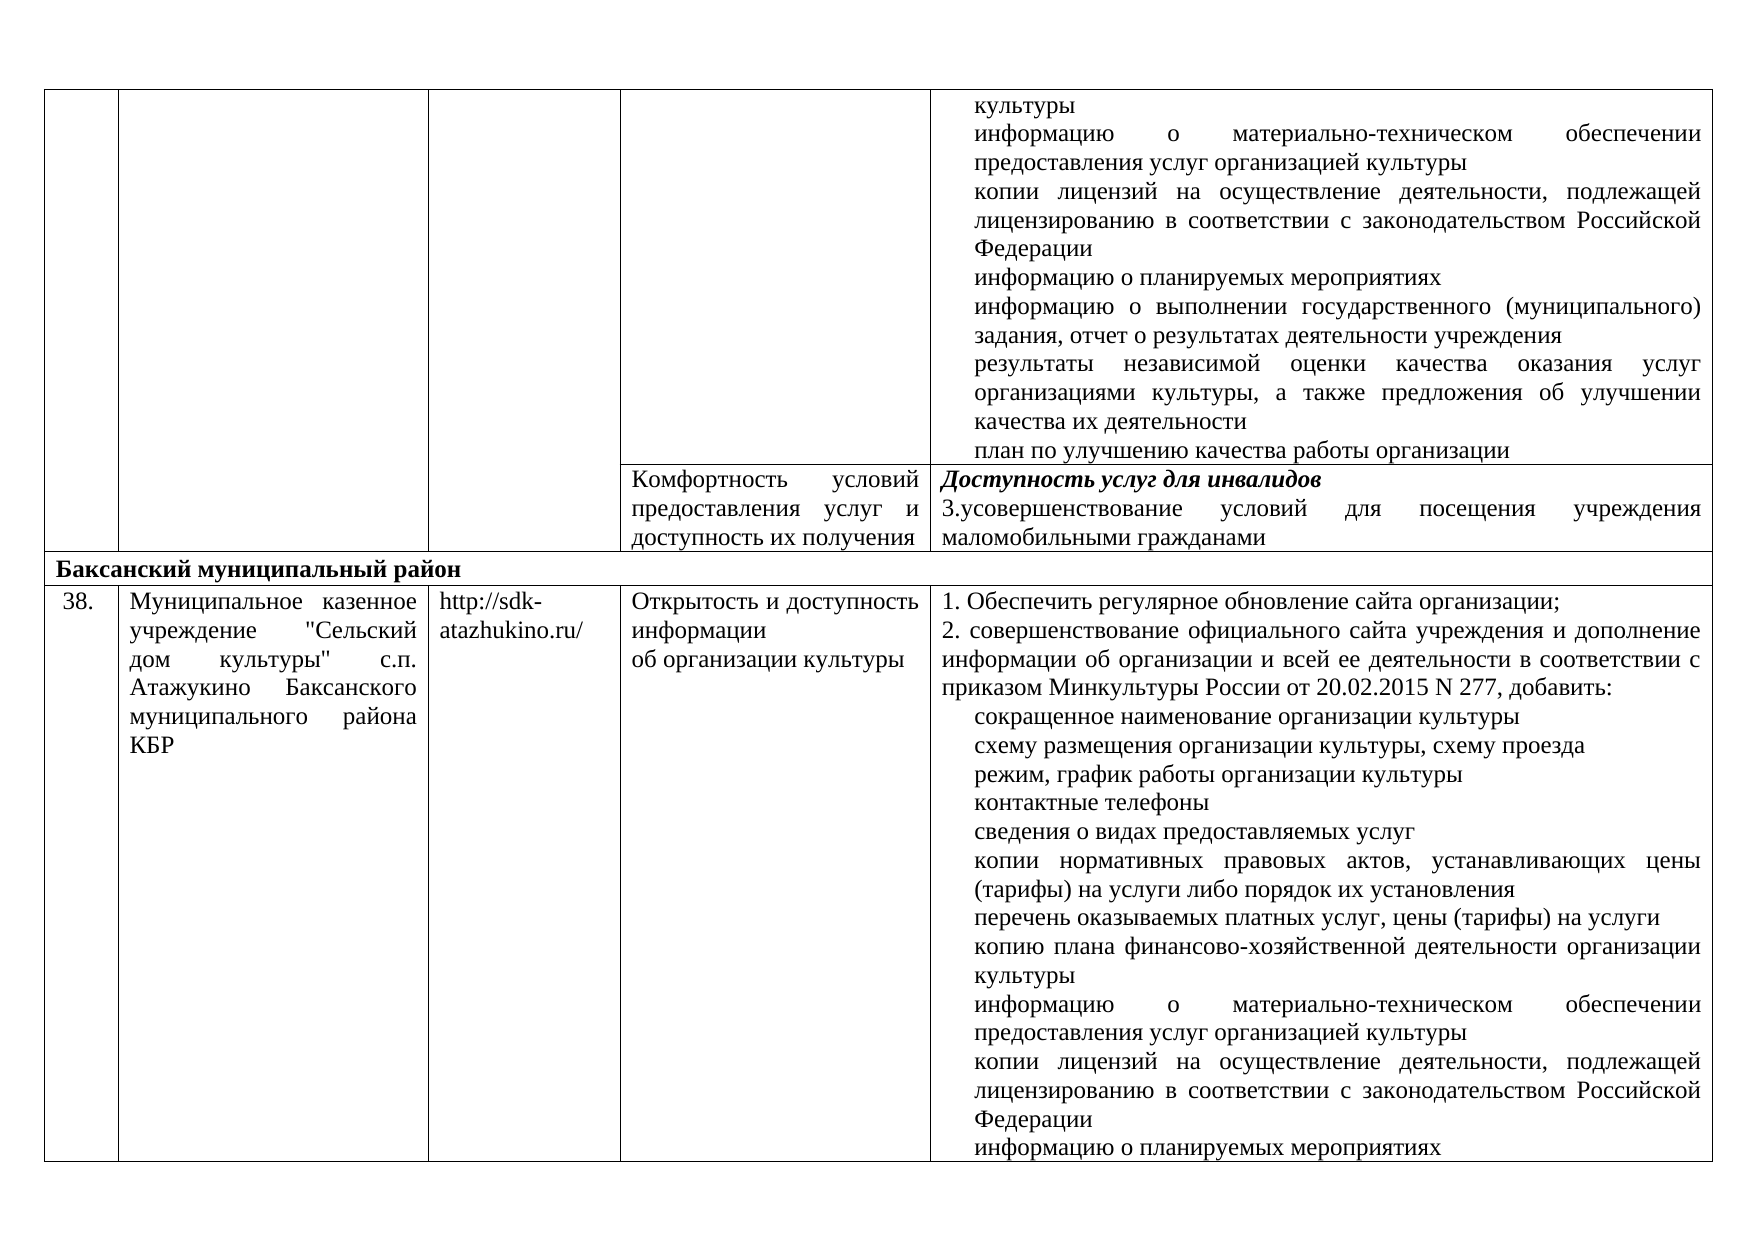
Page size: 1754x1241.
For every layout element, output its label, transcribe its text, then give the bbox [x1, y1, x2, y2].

table_cell Доступность услуг для инвалидов 3.усовершенствование условий для посещения учреждения маломобильными гражданами [931, 465, 1712, 551]
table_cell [931, 586, 1712, 1161]
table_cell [621, 586, 930, 1161]
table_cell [429, 90, 620, 551]
table_cell [621, 90, 930, 463]
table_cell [119, 90, 428, 551]
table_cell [429, 586, 620, 1161]
table_cell [45, 586, 118, 1161]
table_cell Комфортность условий предоставления услуг и доступность их получения [621, 465, 930, 551]
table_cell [119, 586, 428, 1161]
table_cell [45, 90, 118, 551]
table_cell Баксанский муниципальный район [45, 552, 1712, 585]
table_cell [931, 90, 1712, 463]
